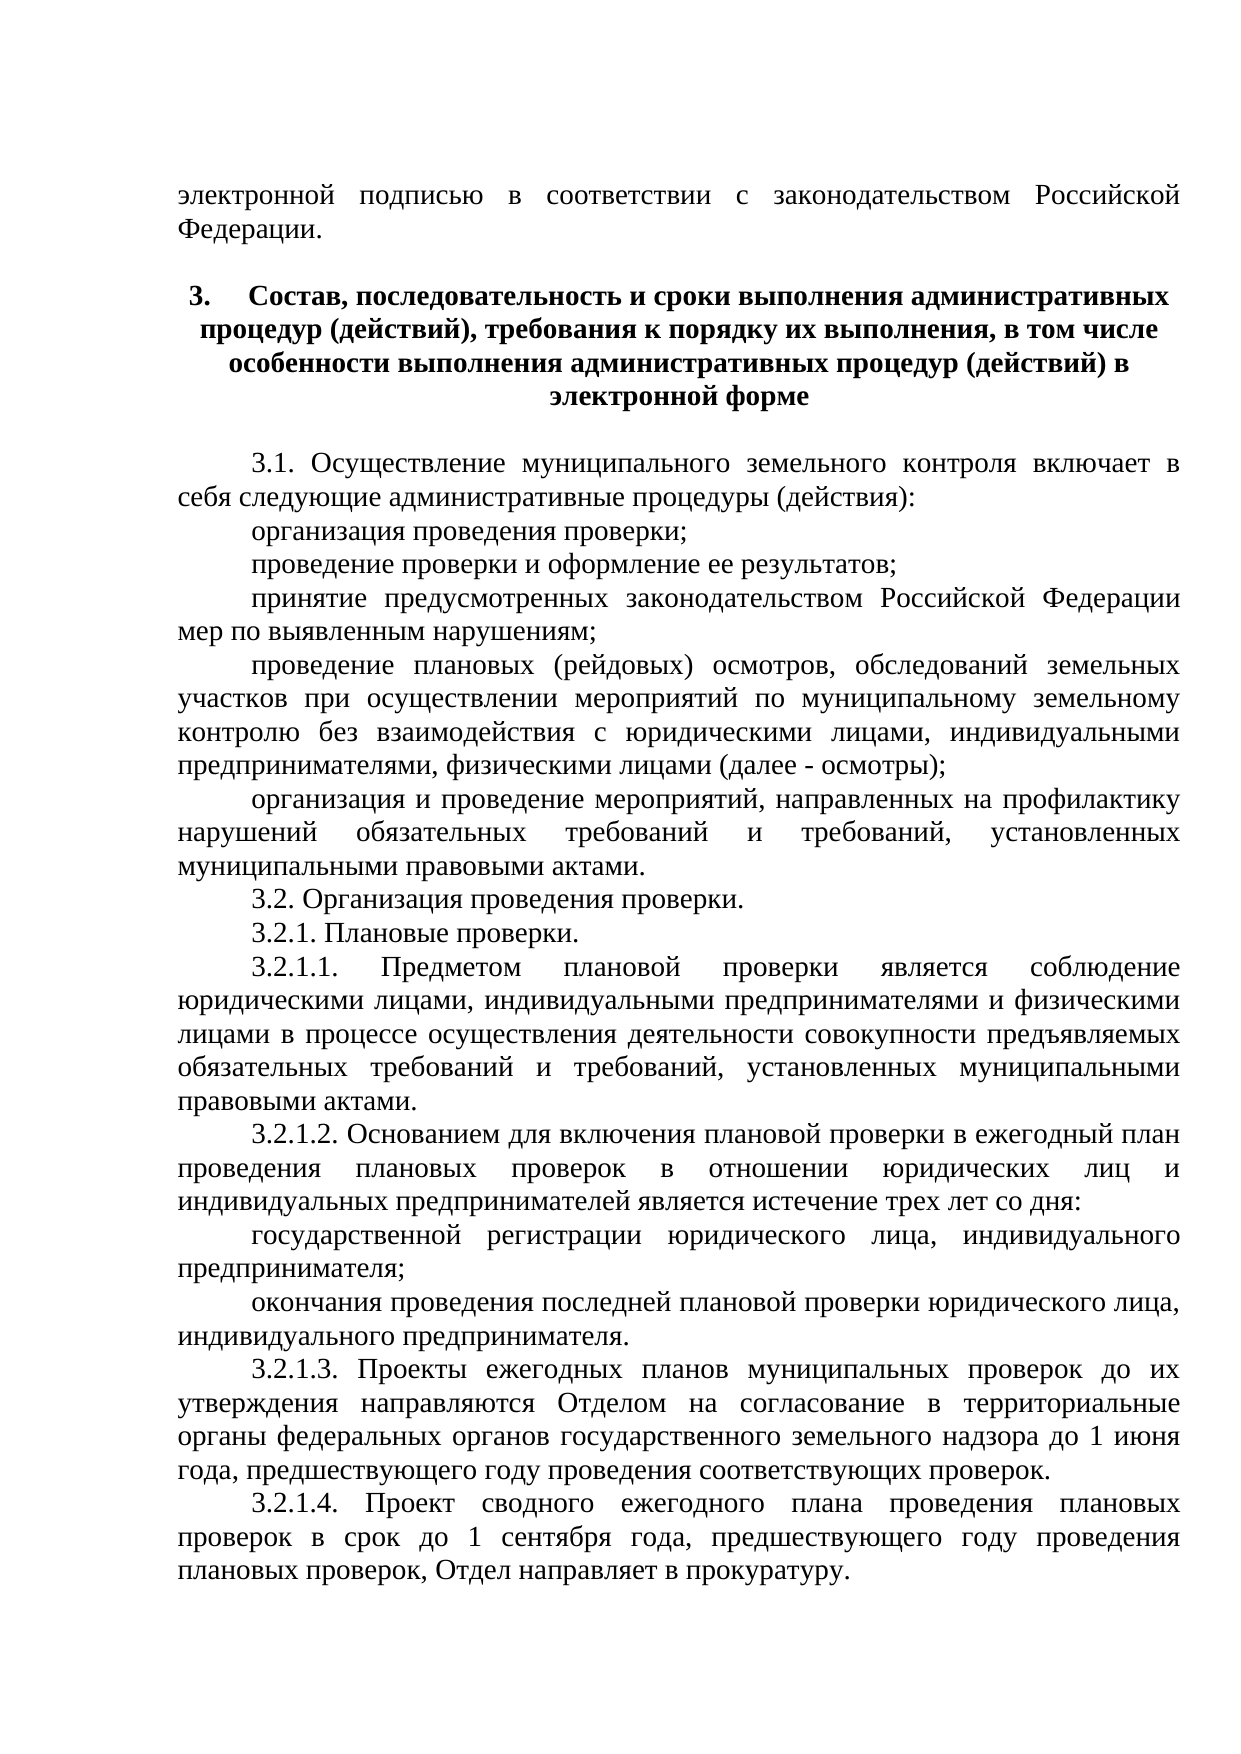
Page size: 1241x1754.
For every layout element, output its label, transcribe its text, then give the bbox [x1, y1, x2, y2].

text 3.2.1.3. Проекты ежегодных планов муниципальных проверок до их утверждения направляются Отделом на согласование в территориальные органы федеральных органов государственного земельного надзора до 1 июня года, предшествующего году проведения соответствующих проверок. [177, 1351, 1181, 1485]
text окончания проведения последней плановой проверки юридического лица, индивидуального предпринимателя. [177, 1284, 1181, 1351]
list Состав, последовательность и сроки выполнения административных процедур (действий), требования к порядку их выполнения, в том числе особенности выполнения административных процедур (действий) в электронной форме [177, 278, 1181, 412]
text государственной регистрации юридического лица, индивидуального предпринимателя; [177, 1217, 1181, 1284]
text 3.2.1.1. Предметом плановой проверки является соблюдение юридическими лицами, индивидуальными предпринимателями и физическими лицами в процессе осуществления деятельности совокупности предъявляемых обязательных требований и требований, установленных муниципальными правовыми актами. [177, 949, 1181, 1116]
text 3.2.1.4. Проект сводного ежегодного плана проведения плановых проверок в срок до 1 сентября года, предшествующего году проведения плановых проверок, Отдел направляет в прокуратуру. [177, 1485, 1181, 1586]
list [177, 177, 1181, 244]
text 3.2. Организация проведения проверки. [177, 882, 1181, 915]
text принятие предусмотренных законодательством Российской Федерации мер по выявленным нарушениям; [177, 580, 1181, 647]
text 3.1. Осуществление муниципального земельного контроля включает в себя следующие административные процедуры (действия): [177, 446, 1181, 513]
text организация проведения проверки; [177, 513, 1181, 546]
text 3.2.1.2. Основанием для включения плановой проверки в ежегодный план проведения плановых проверок в отношении юридических лиц и индивидуальных предпринимателей является истечение трех лет со дня: [177, 1116, 1181, 1217]
text проведение плановых (рейдовых) осмотров, обследований земельных участков при осуществлении мероприятий по муниципальному земельному контролю без взаимодействия с юридическими лицами, индивидуальными предпринимателями, физическими лицами (далее - осмотры); [177, 647, 1181, 781]
text проведение проверки и оформление ее результатов; [177, 546, 1181, 580]
text 3.2.1. Плановые проверки. [177, 915, 1181, 949]
text организация и проведение мероприятий, направленных на профилактику нарушений обязательных требований и требований, установленных муниципальными правовыми актами. [177, 781, 1181, 882]
